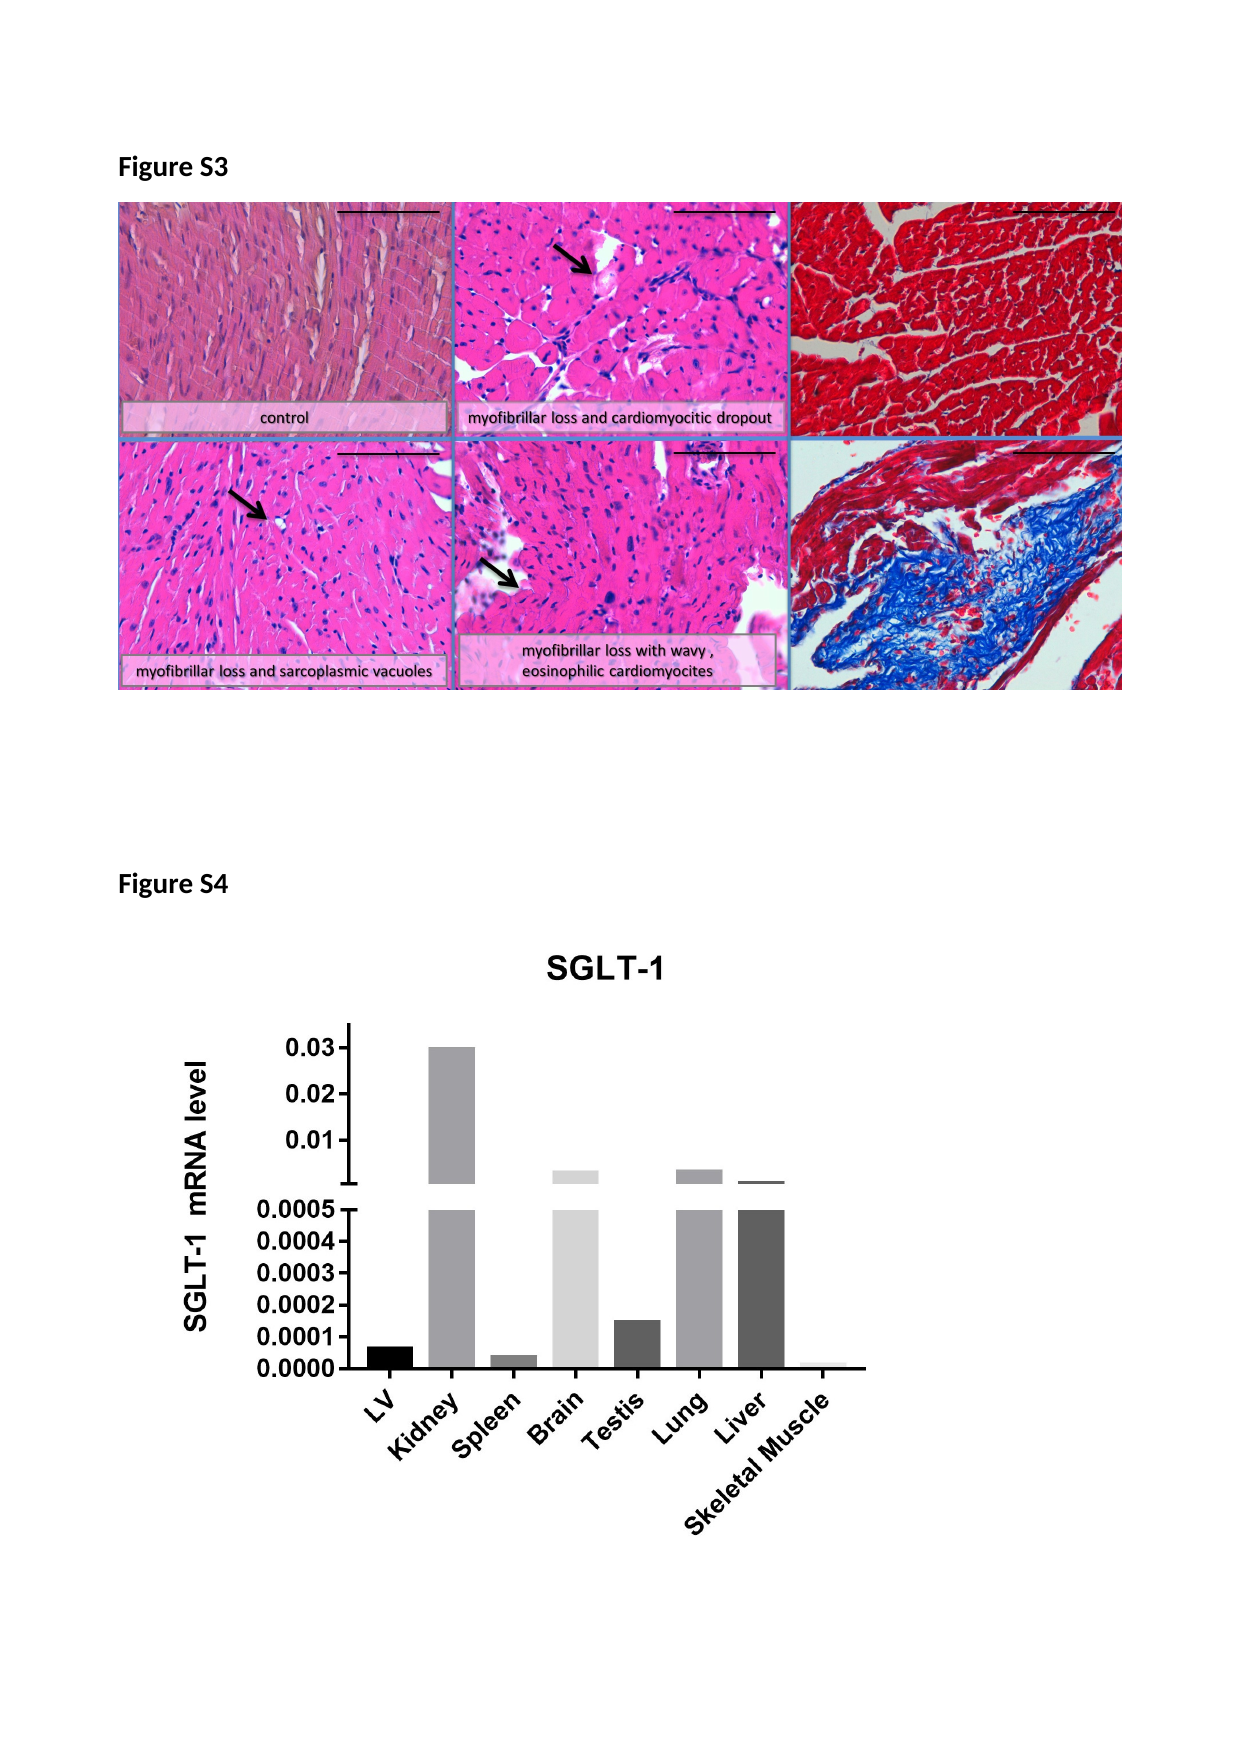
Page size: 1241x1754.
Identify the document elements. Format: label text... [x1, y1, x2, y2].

text Figure S3 [118, 148, 1122, 183]
picture [118, 920, 985, 1592]
text Figure S4 [118, 866, 1122, 901]
picture [118, 202, 1122, 690]
